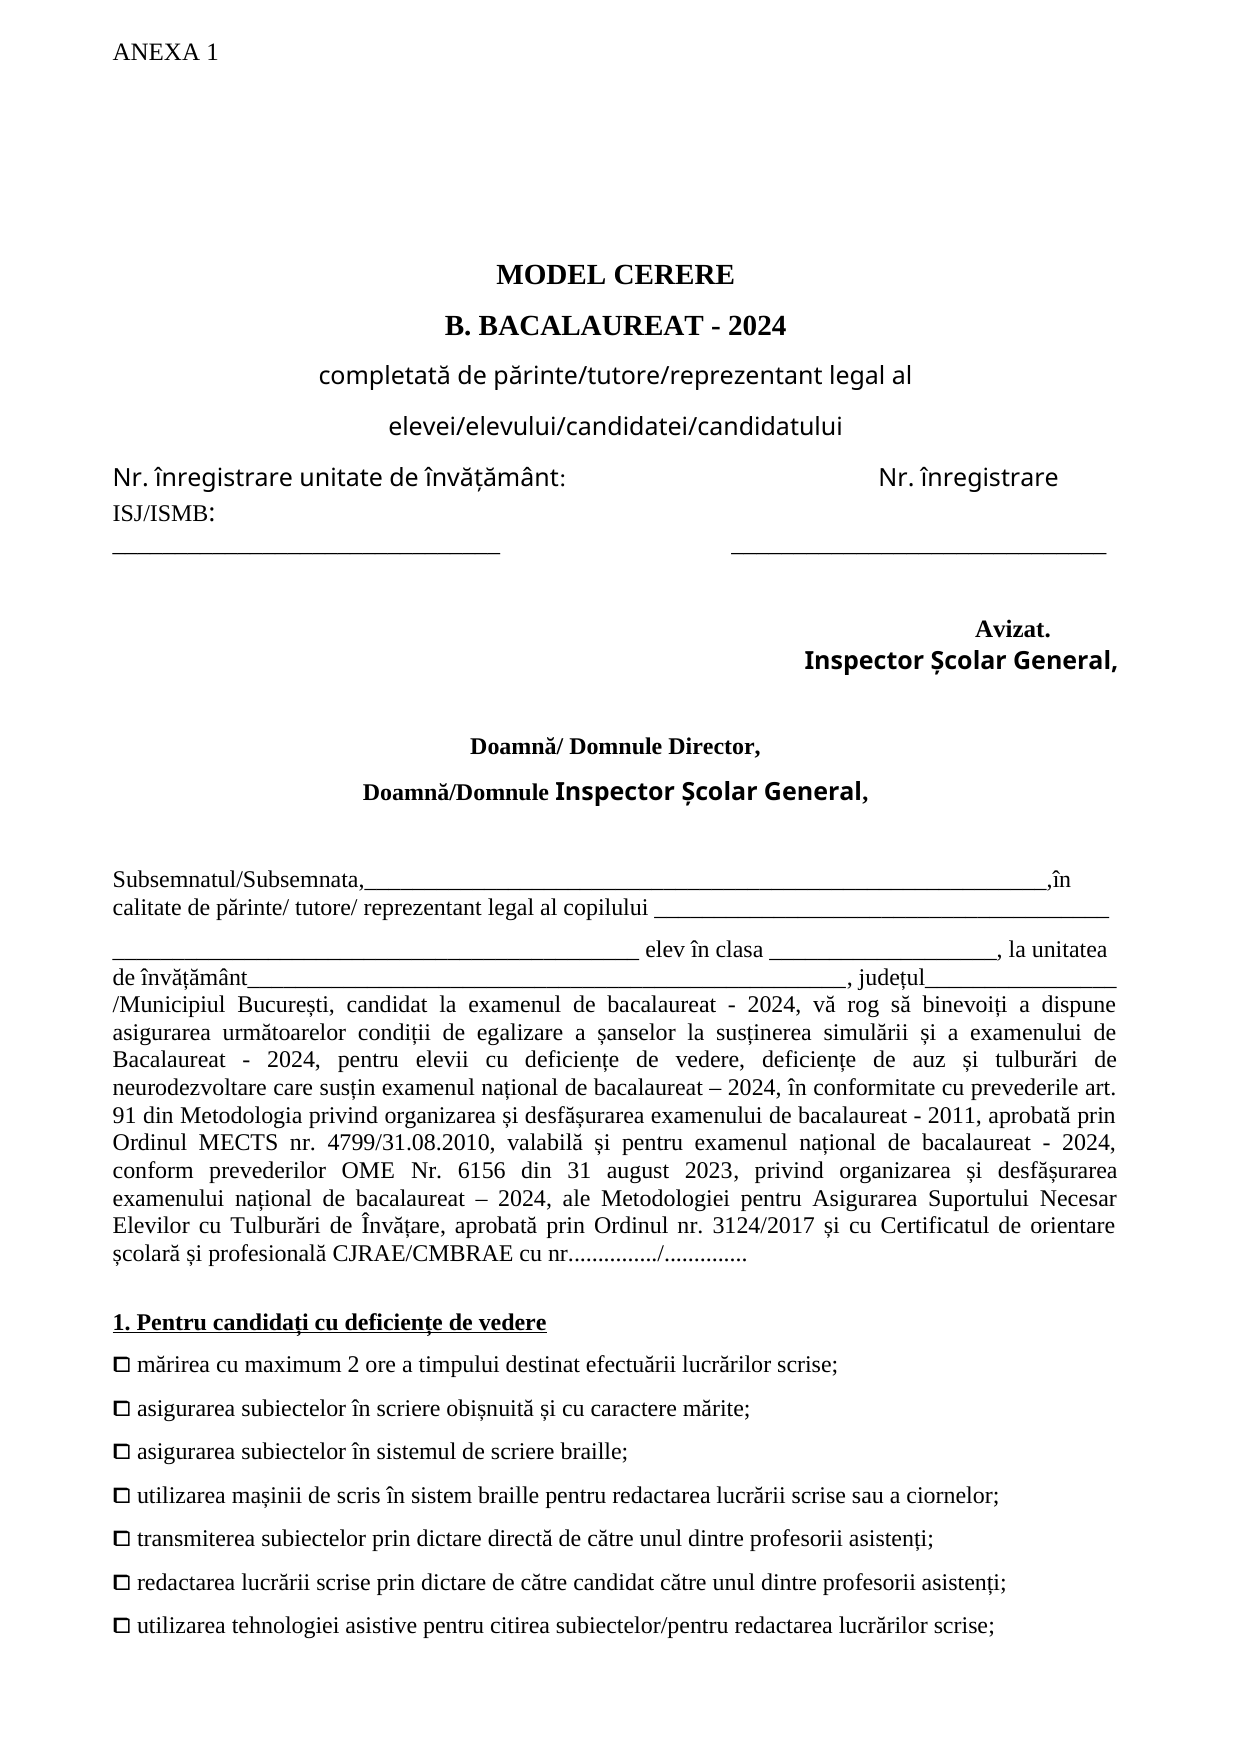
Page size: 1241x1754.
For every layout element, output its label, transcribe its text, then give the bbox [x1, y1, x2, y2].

text Avizat. [787, 614, 1118, 642]
text /Municipiul București, candidat la examenul de bacalaureat - 2024, vă rog să binevoiți a dispune asigurarea următoarelor condiții de egalizare a șanselor la susținerea simulării și a examenului de Bacalaureat - 2024, pentru elevii cu deficiențe de vedere, deficiențe de auz și tulburări de neurodezvoltare care susțin examenul național de bacalaureat – 2024, în conformitate cu prevederile art. 91 din Metodologia privind organizarea și desfășurarea examenului de bacalaureat - 2011, aprobată prin Ordinul MECTS nr. 4799/31.08.2010, valabilă și pentru examenul național de bacalaureat - 2024, conform prevederilor OME Nr. 6156 din 31 august 2023, privind organizarea și desfășurarea examenului național de bacalaureat – 2024, ale Metodologiei pentru Asigurarea Suportului Necesar Elevilor cu Tulburări de Învățare, aprobată prin Ordinul nr. 3124/2017 și cu Certificatul de orientare școlară și profesională CJRAE/CMBRAE cu nr.............../.............. [112, 990, 1118, 1266]
text 1. Pentru candidați cu deficiențe de vedere [112, 1308, 1118, 1335]
text Doamnă/ Domnule Director, [112, 732, 1118, 759]
text ⧠ utilizarea tehnologiei asistive pentru citirea subiectelor/pentru redactarea lucrărilor scrise; [112, 1610, 1118, 1639]
text ⧠ asigurarea subiectelor în scriere obișnuită și cu caractere mărite; [112, 1392, 1118, 1421]
text Nr. înregistrare unitate de învățământ: Nr. înregistrare ISJ/ISMB: [112, 460, 1118, 528]
text ⧠ asigurarea subiectelor în sistemul de scriere braille; [112, 1436, 1118, 1465]
text Inspector Școlar General, [112, 642, 1118, 677]
text completată de părinte/tutore/reprezentant legal al elevei/elevului/candidatei/candidatului [112, 358, 1118, 443]
text Doamnă/Domnule Inspector Școlar General, [112, 773, 1118, 807]
text _______________________________ ______________________________ [112, 528, 1118, 557]
text ⧠ mărirea cu maximum 2 ore a timpului destinat efectuării lucrărilor scrise; [112, 1349, 1118, 1378]
text ⧠ redactarea lucrării scrise prin dictare de către candidat către unul dintre profesorii asistenți; [112, 1566, 1118, 1595]
text ____________________________________________ elev în clasa ___________________, la unitatea de învățământ__________________________________________________, județul________________ [112, 935, 1118, 990]
text B. BACALAUREAT - 2024 [112, 308, 1118, 341]
text MODEL CERERE [112, 257, 1118, 291]
text ⧠ utilizarea mașinii de scris în sistem braille pentru redactarea lucrării scrise sau a ciornelor; [112, 1479, 1118, 1508]
text ⧠ transmiterea subiectelor prin dictare directă de către unul dintre profesorii asistenți; [112, 1523, 1118, 1552]
text Subsemnatul/Subsemnata,_________________________________________________________,în calitate de părinte/ tutore/ reprezentant legal al copilului ______________________________________ [112, 866, 1118, 921]
